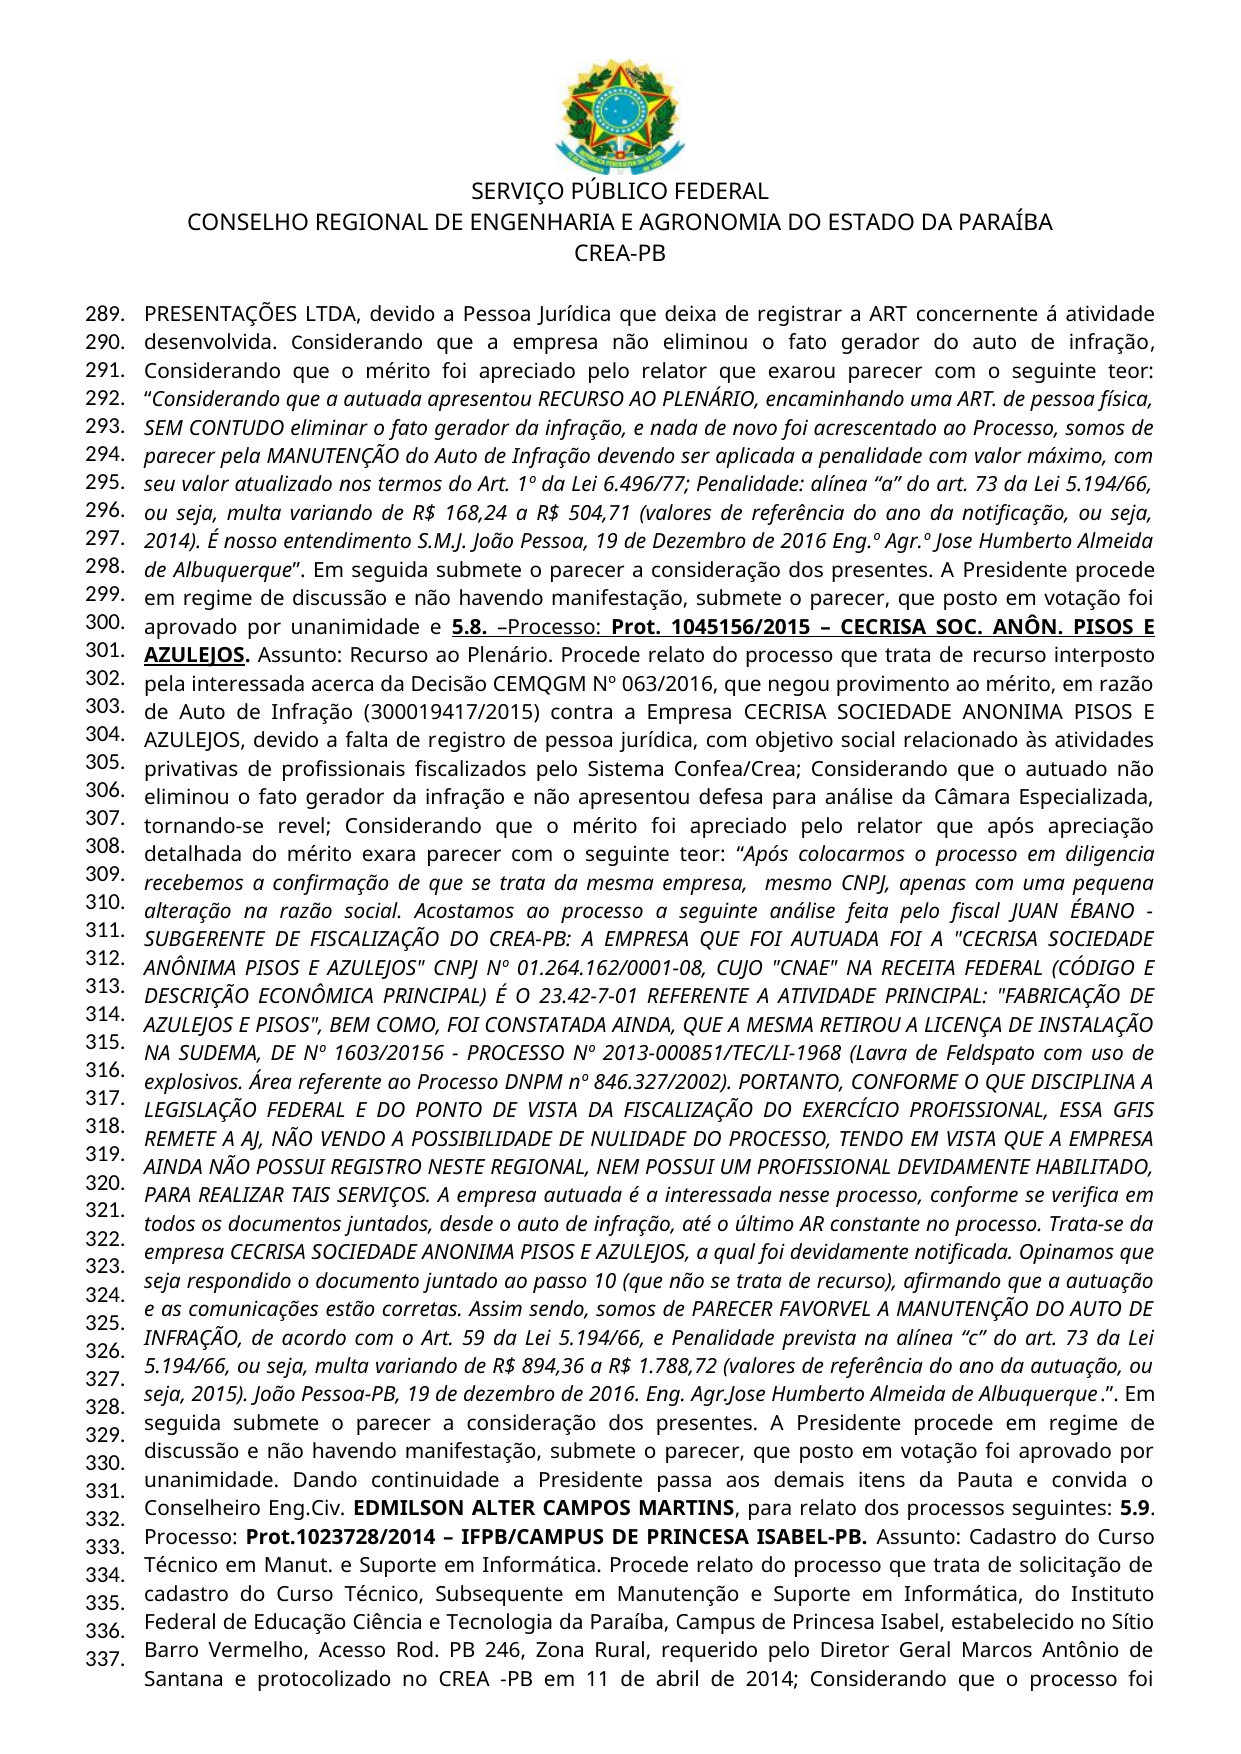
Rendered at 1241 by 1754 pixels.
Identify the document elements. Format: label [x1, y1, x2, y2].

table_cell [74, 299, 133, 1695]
picture [555, 59, 686, 175]
